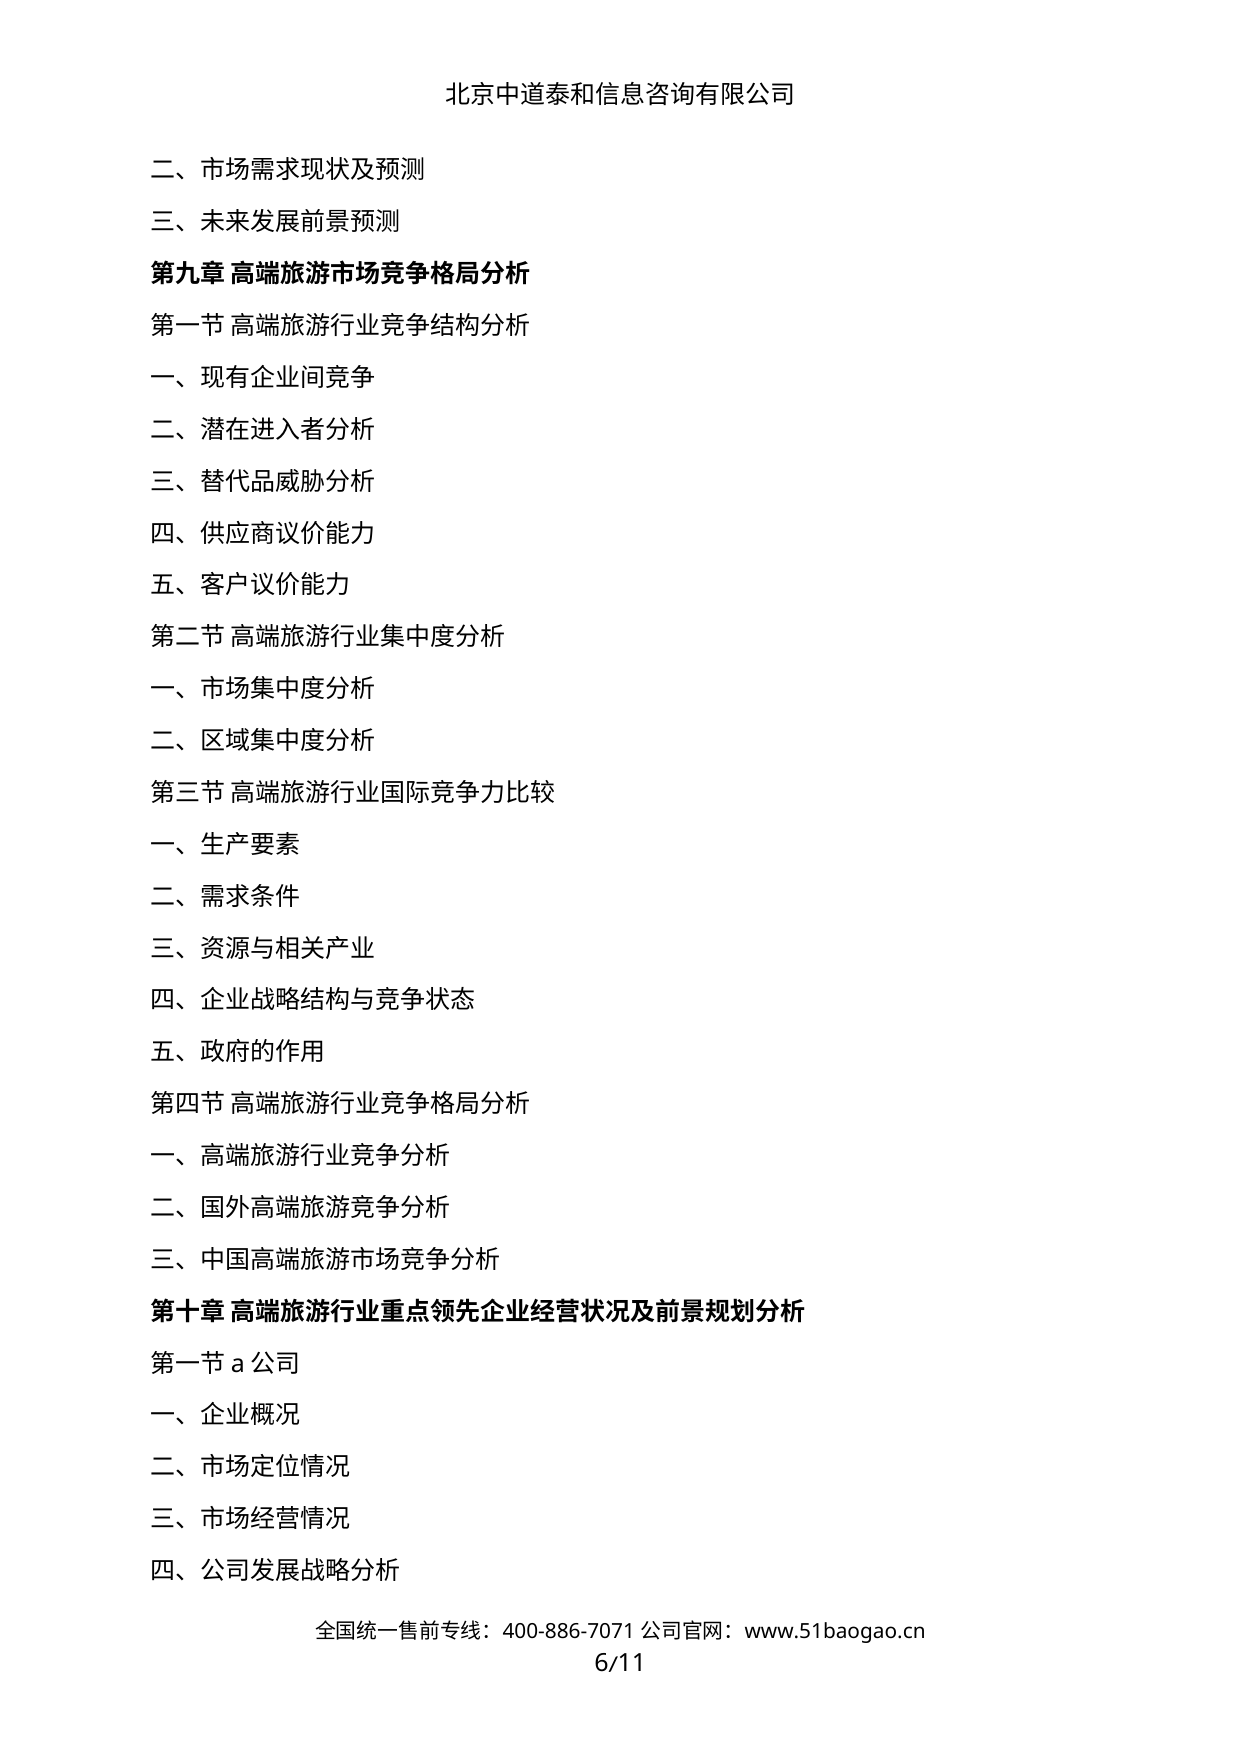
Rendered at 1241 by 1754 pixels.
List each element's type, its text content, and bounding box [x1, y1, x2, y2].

text 第四节 高端旅游行业竞争格局分析 [150, 1084, 1090, 1120]
text 第一节 高端旅游行业竞争结构分析 [150, 306, 1090, 342]
text 二、需求条件 [150, 876, 1090, 912]
text 四、企业战略结构与竞争状态 [150, 980, 1090, 1016]
text 一、高端旅游行业竞争分析 [150, 1136, 1090, 1172]
text 四、供应商议价能力 [150, 513, 1090, 549]
text 五、客户议价能力 [150, 565, 1090, 601]
text 第一节 a公司 [150, 1343, 1090, 1379]
text 四、公司发展战略分析 [150, 1551, 1090, 1587]
text 一、市场集中度分析 [150, 669, 1090, 705]
text 一、企业概况 [150, 1395, 1090, 1431]
text 二、市场需求现状及预测 [150, 150, 1090, 186]
text 第十章 高端旅游行业重点领先企业经营状况及前景规划分析 [150, 1291, 1090, 1327]
text 三、市场经营情况 [150, 1499, 1090, 1535]
text 第三节 高端旅游行业国际竞争力比较 [150, 772, 1090, 809]
text 三、资源与相关产业 [150, 928, 1090, 964]
text 三、中国高端旅游市场竞争分析 [150, 1239, 1090, 1276]
text 一、现有企业间竞争 [150, 357, 1090, 394]
text 三、未来发展前景预测 [150, 202, 1090, 238]
text 二、区域集中度分析 [150, 721, 1090, 757]
text 三、替代品威胁分析 [150, 461, 1090, 497]
text 第九章 高端旅游市场竞争格局分析 [150, 254, 1090, 290]
text 二、国外高端旅游竞争分析 [150, 1187, 1090, 1224]
text 二、市场定位情况 [150, 1447, 1090, 1483]
text 二、潜在进入者分析 [150, 409, 1090, 446]
text 五、政府的作用 [150, 1032, 1090, 1068]
text 一、生产要素 [150, 824, 1090, 861]
text 第二节 高端旅游行业集中度分析 [150, 617, 1090, 653]
